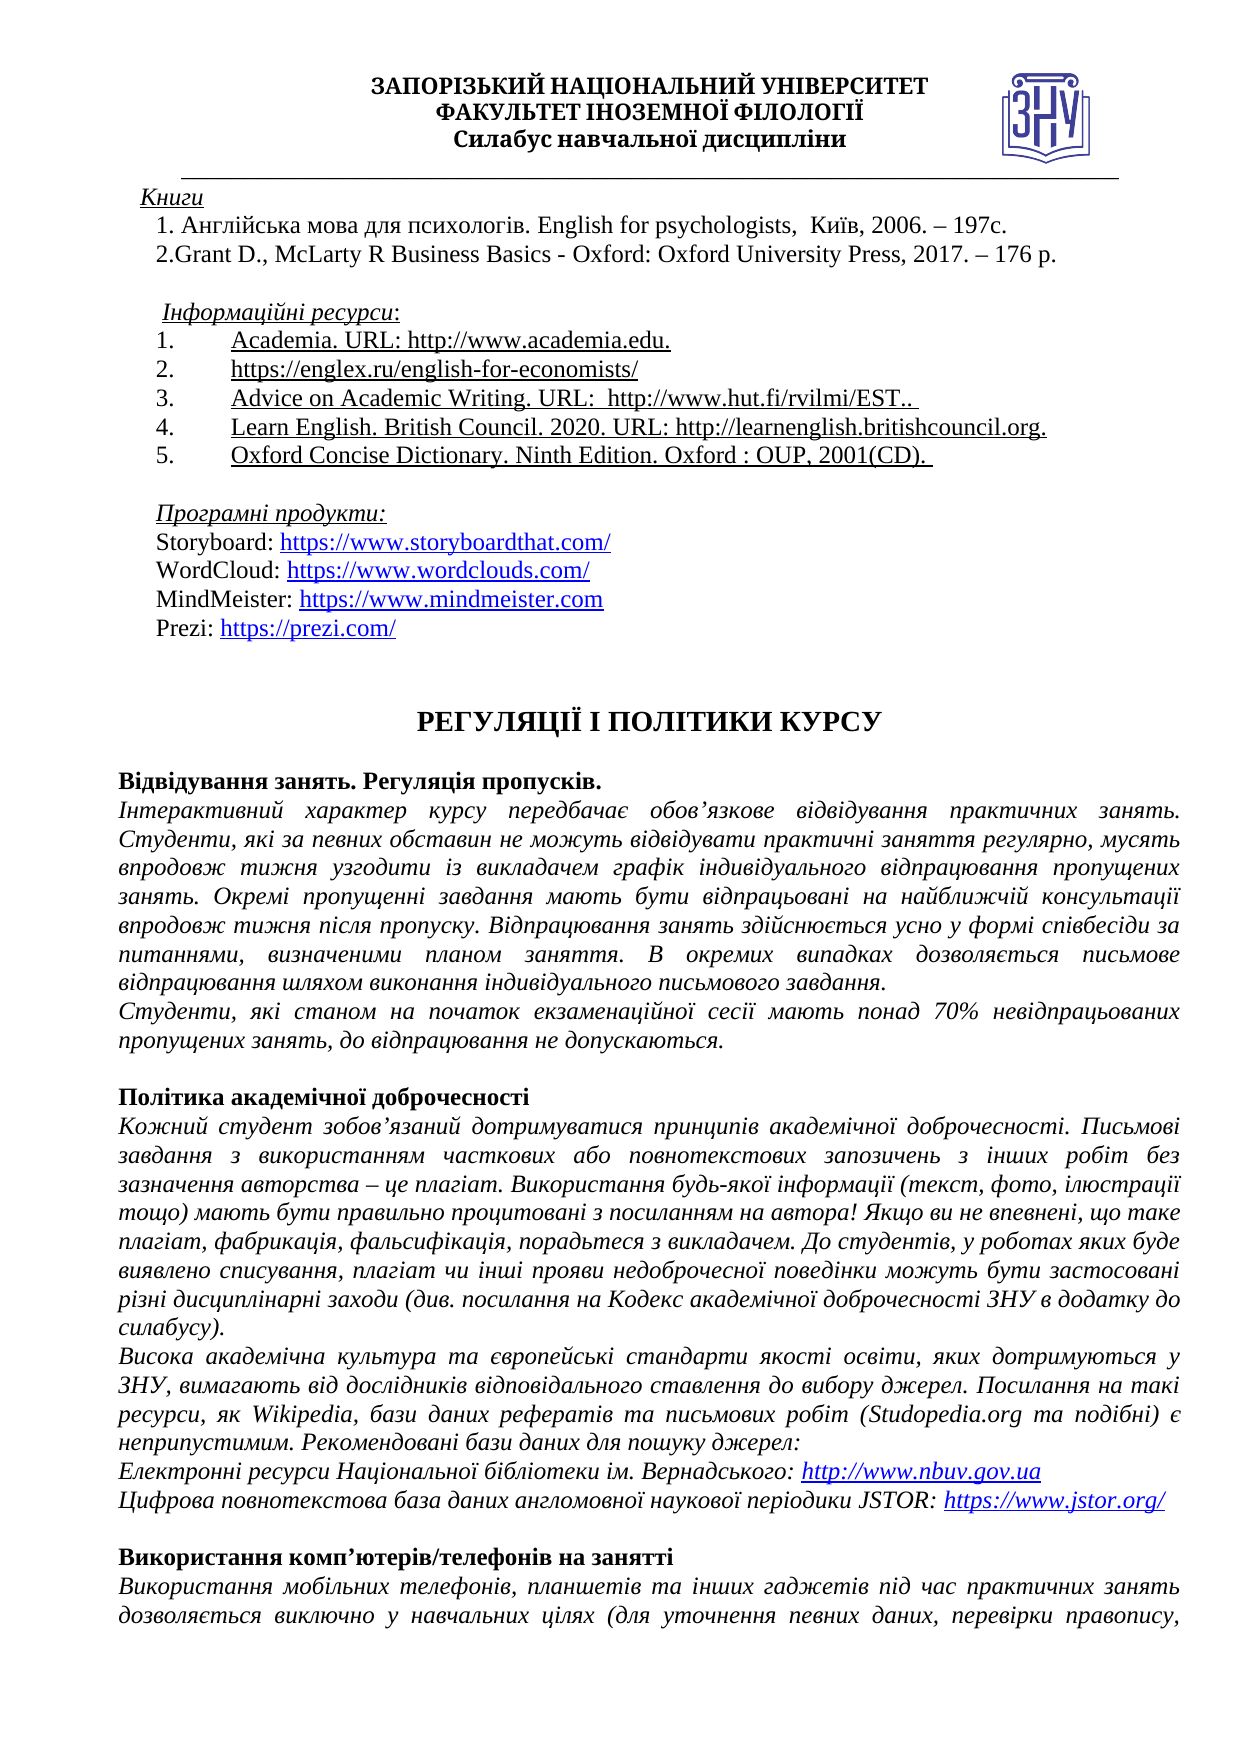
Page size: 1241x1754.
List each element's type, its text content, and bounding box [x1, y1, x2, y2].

text Інформаційні ресурси: [118, 297, 1181, 325]
list Advice on Academic Writing. URL: http://www.hut.fi/rvilmi/EST.. [156, 383, 1181, 412]
list https://englex.ru/english-for-economists/ [156, 354, 1181, 383]
text Електронні ресурси Національної бібліотеки ім. Вернадського: http://www.nbuv.gov.ua [118, 1456, 1181, 1485]
text WordCloud: https://www.wordclouds.com/ [118, 555, 1181, 584]
text Storyboard: https://www.storyboardthat.com/ [118, 527, 1181, 555]
text 1. Англійська мова для психологів. English for psychologists, Київ, 2006. – 197с. [118, 210, 1181, 239]
text Книги [140, 182, 1181, 210]
text 2.Grant D., McLarty R Business Basics - Oxford: Oxford University Press, 2017. – 176 p. [118, 239, 1181, 268]
text Інтерактивний характер курсу передбачає обов’язкове відвідування практичних занять. Студенти, які за певних обставин не можуть відвідувати практичні заняття регулярно, мусять впродовж тижня узгодити із викладачем графік індивідуального відпрацювання пропущених занять. Окремі пропущенні завдання мають бути відпрацьовані на найближчій консультації впродовж тижня після пропуску. Відпрацювання занять здійснюється усно у формі співбесіди за питаннями, визначеними планом заняття. В окремих випадках дозволяється письмове відпрацювання шляхом виконання індивідуального письмового завдання. [118, 795, 1181, 996]
text РЕГУЛЯЦІЇ І ПОЛІТИКИ КУРСУ [118, 704, 1181, 737]
list Academia. URL: http://www.academia.edu. [156, 325, 1181, 354]
text Кожний студент зобов’язаний дотримуватися принципів академічної доброчесності. Письмові завдання з використанням часткових або повнотекстових запозичень з інших робіт без зазначення авторства – це плагіат. Використання будь-якої інформації (текст, фото, ілюстрації тощо) мають бути правильно процитовані з посиланням на автора! Якщо ви не впевнені, що таке плагіат, фабрикація, фальсифікація, порадьтеся з викладачем. До студентів, у роботах яких буде виявлено списування, плагіат чи інші прояви недоброчесної поведінки можуть бути застосовані різні дисциплінарні заходи (див. посилання на Кодекс академічної доброчесності ЗНУ в додатку до силабусу). [118, 1111, 1181, 1341]
text Відвідування занять. Регуляція пропусків. [118, 766, 1181, 795]
text Політика академічної доброчесності [118, 1082, 1181, 1111]
text Цифрова повнотекстова база даних англомовної наукової періодики JSTOR: https://www.jstor.org/ [118, 1485, 1181, 1514]
text Програмні продукти: [156, 498, 1181, 527]
text Prezi: https://prezi.com/ [118, 613, 1181, 642]
list Oxford Concise Dictionary. Ninth Edition. Oxford : OUP, 2001(CD). [156, 440, 1181, 469]
picture [1002, 73, 1090, 164]
text MindMeister: https://www.mindmeister.com [118, 584, 1181, 613]
list Learn English. British Council. 2020. URL: http://learnenglish.britishcouncil.org. [156, 412, 1181, 440]
text Використання комп’ютерів/телефонів на занятті [118, 1542, 1181, 1571]
text Висока академічна культура та європейські стандарти якості освіти, яких дотримуються у ЗНУ, вимагають від дослідників відповідального ставлення до вибору джерел. Посилання на такі ресурси, як Wikipedia, бази даних рефератів та письмових робіт (Studopedia.org та подібні) є неприпустимим. Рекомендовані бази даних для пошуку джерел: [118, 1341, 1181, 1456]
text Студенти, які станом на початок екзаменаційної сесії мають понад 70% невідпрацьованих пропущених занять, до відпрацювання не допускаються. [118, 996, 1181, 1054]
